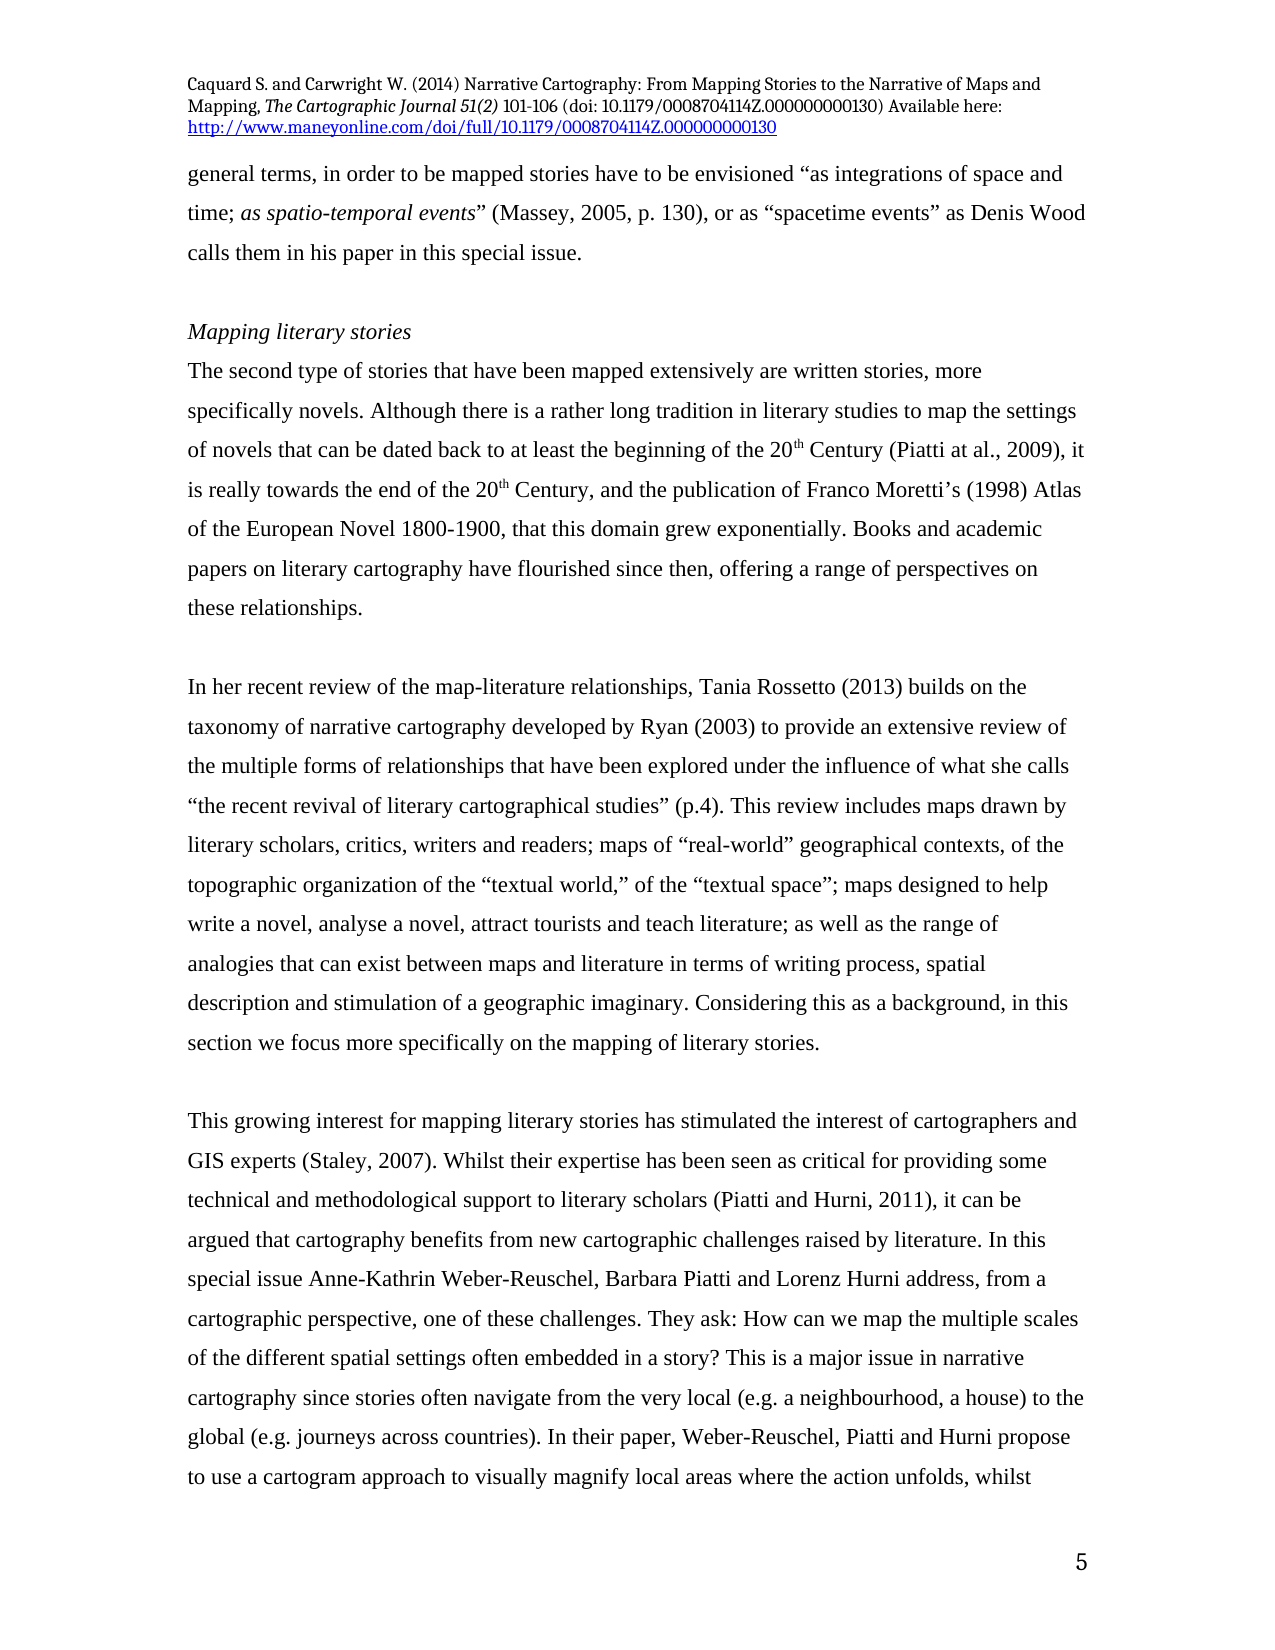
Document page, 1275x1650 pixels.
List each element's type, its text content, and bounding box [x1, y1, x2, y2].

text In her recent review of the map-literature relationships, Tania Rossetto (2013) builds on the taxonomy of narrative cartography developed by Ryan (2003) to provide an extensive review of the multiple forms of relationships that have been explored under the influence of what she calls “the recent revival of literary cartographical studies” (p.4). This review includes maps drawn by literary scholars, critics, writers and readers; maps of “real-world” geographical contexts, of the topographic organization of the “textual world,” of the “textual space”; maps designed to help write a novel, analyse a novel, attract tourists and teach literature; as well as the range of analogies that can exist between maps and literature in terms of writing process, spatial description and stimulation of a geographic imaginary. Considering this as a background, in this section we focus more specifically on the mapping of literary stories. [187, 673, 1087, 1055]
text Mapping literary stories [187, 318, 1087, 344]
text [187, 160, 1087, 265]
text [187, 1107, 1087, 1489]
text The second type of stories that have been mapped extensively are written stories, more specifically novels. Although there is a rather long tradition in literary studies to map the settings of novels that can be dated back to at least the beginning of the 20th Century (Piatti at al., 2009), it is really towards the end of the 20th Century, and the publication of Franco Moretti’s (1998) Atlas of the European Novel 1800-1900, that this domain grew exponentially. Books and academic papers on literary cartography have flourished since then, offering a range of perspectives on these relationships. [187, 357, 1087, 621]
